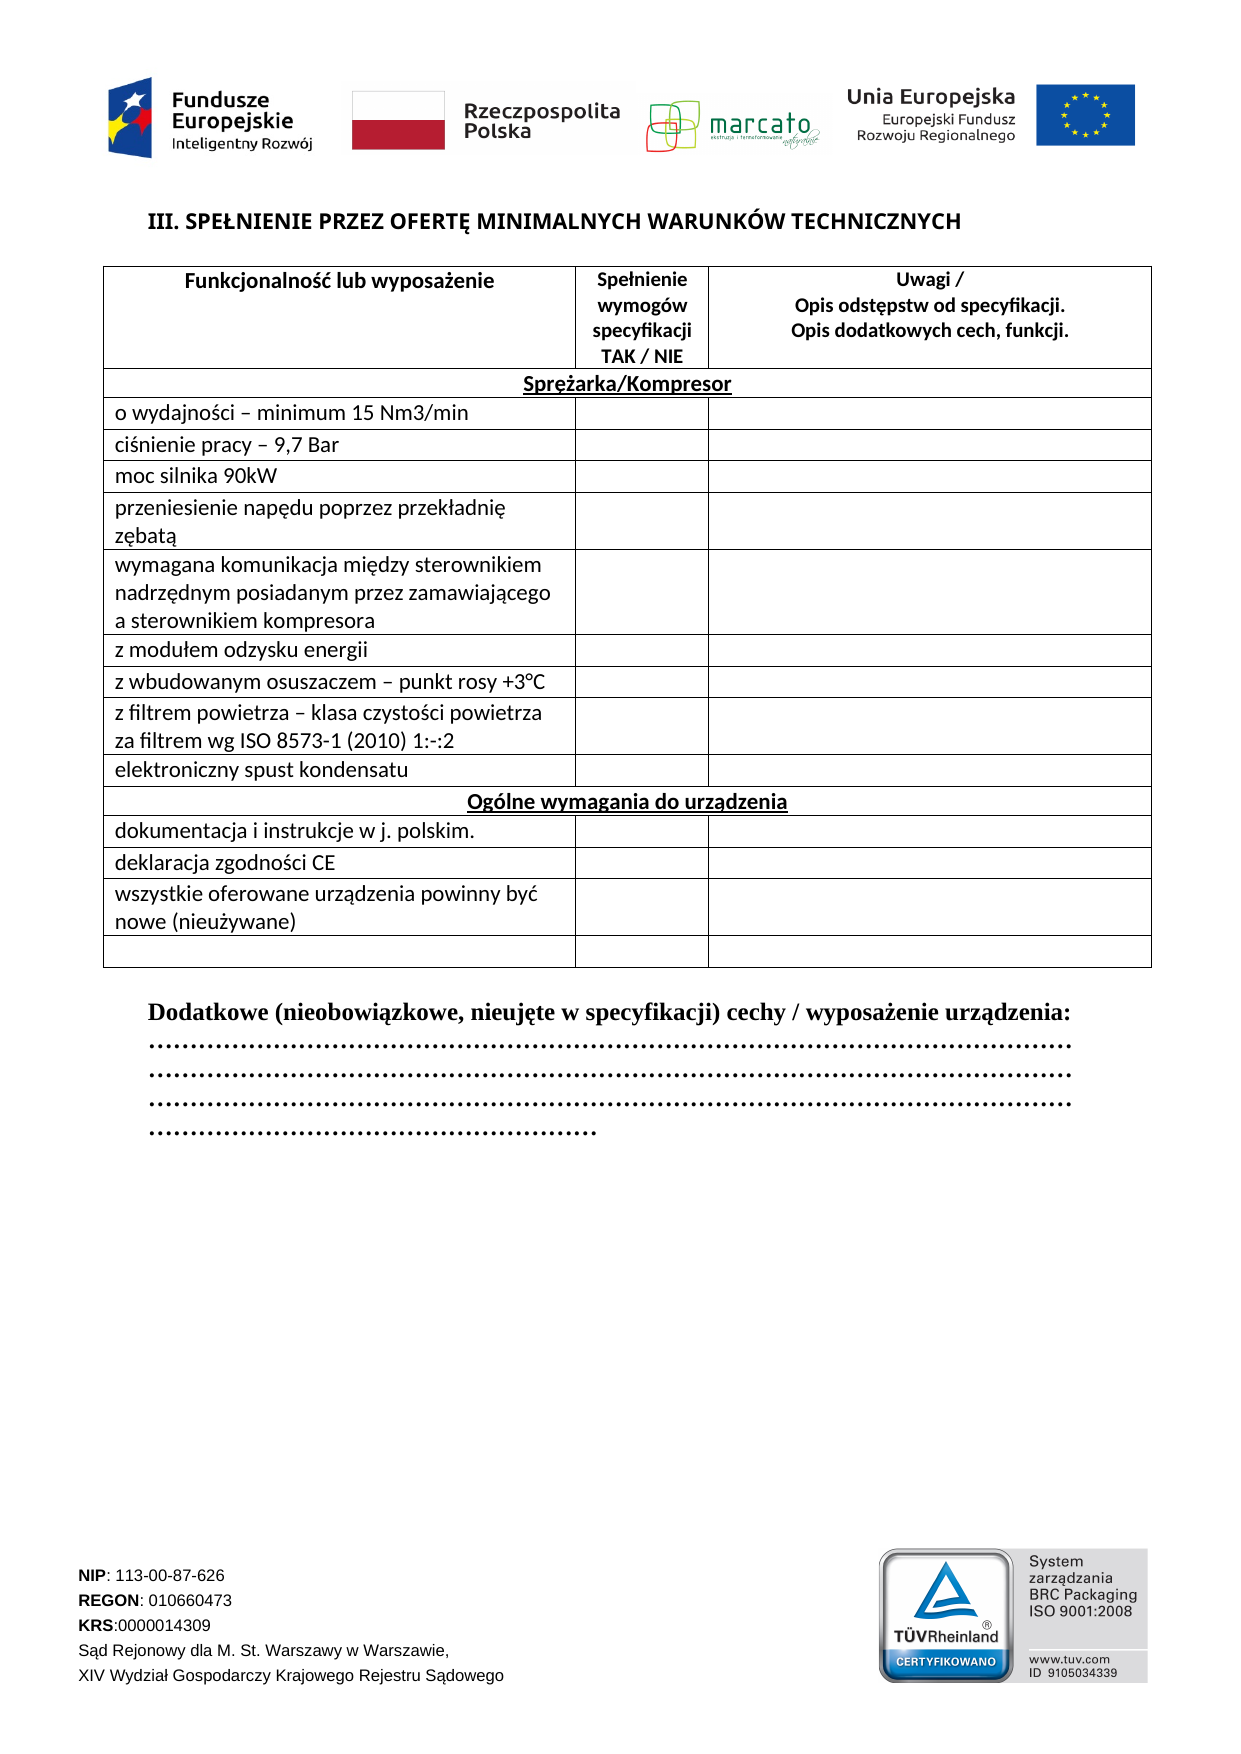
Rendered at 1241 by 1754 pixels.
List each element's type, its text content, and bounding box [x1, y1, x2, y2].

table_cell [576, 398, 708, 429]
table_cell deklaracja zgodności CE [104, 848, 575, 878]
table_cell [709, 879, 1151, 935]
table_cell Sprężarka/Kompresor [104, 369, 1151, 397]
picture [101, 56, 333, 178]
table_cell [104, 936, 575, 967]
table_cell [576, 667, 708, 697]
table_cell o wydajności – minimum 15 Nm3/min [104, 398, 575, 429]
table_cell [576, 635, 708, 666]
table_cell [709, 635, 1151, 666]
table_cell Ogólne wymagania do urządzenia [104, 787, 1151, 815]
text Dodatkowe (nieobowiązkowe, nieujęte w specyfikacji) cechy / wyposażenie urządzenia: [148, 997, 1093, 1025]
table_cell elektroniczny spust kondensatu [104, 755, 575, 786]
text III. SPEŁNIENIE PRZEZ OFERTĘ MINIMALNYCH WARUNKÓW TECHNICZNYCH [148, 206, 1093, 236]
table_cell [709, 667, 1151, 697]
table_cell [576, 550, 708, 634]
table_cell [576, 848, 708, 878]
table_cell z filtrem powietrza – klasa czystości powietrza za filtrem wg ISO 8573-1 (2010) 1:-:2 [104, 698, 575, 754]
table_header Uwagi / Opis odstępstw od specyfikacji. Opis dodatkowych cech, funkcji. [709, 267, 1151, 368]
table_cell [576, 461, 708, 492]
table_cell moc silnika 90kW [104, 461, 575, 492]
table_cell [709, 550, 1151, 634]
table_cell [709, 936, 1151, 967]
table_cell [709, 493, 1151, 549]
table_header Funkcjonalność lub wyposażenie [104, 267, 575, 368]
table_cell [576, 493, 708, 549]
table_cell [576, 936, 708, 967]
table_cell [709, 755, 1151, 786]
table_cell dokumentacja i instrukcje w j. polskim. [104, 816, 575, 847]
table_cell [576, 430, 708, 460]
table_cell z modułem odzysku energii [104, 635, 575, 666]
picture [878, 1548, 1148, 1683]
table_cell wymagana komunikacja między sterownikiem nadrzędnym posiadanym przez zamawiającego a sterownikiem kompresora [104, 550, 575, 634]
table_cell [709, 698, 1151, 754]
table_cell [576, 698, 708, 754]
table_cell przeniesienie napędu poprzez przekładnię zębatą [104, 493, 575, 549]
table_cell [709, 430, 1151, 460]
table_cell ciśnienie pracy – 9,7 Bar [104, 430, 575, 460]
table_cell z wbudowanym osuszaczem – punkt rosy +3°C [104, 667, 575, 697]
picture [830, 66, 1138, 165]
table_cell wszystkie oferowane urządzenia powinny być nowe (nieużywane) [104, 879, 575, 935]
table_cell [709, 461, 1151, 492]
table_cell [576, 816, 708, 847]
text ……………………………………………………………………………………………………………………………………………………………………………………………………………………………………………………………………………………………………………………………………………………… [148, 1025, 1093, 1140]
table_cell [576, 755, 708, 786]
table_header Spełnienie wymogów specyfikacji TAK / NIE [576, 267, 708, 368]
table_cell [709, 816, 1151, 847]
table_cell [576, 879, 708, 935]
table_cell [709, 848, 1151, 878]
table_cell [709, 398, 1151, 429]
